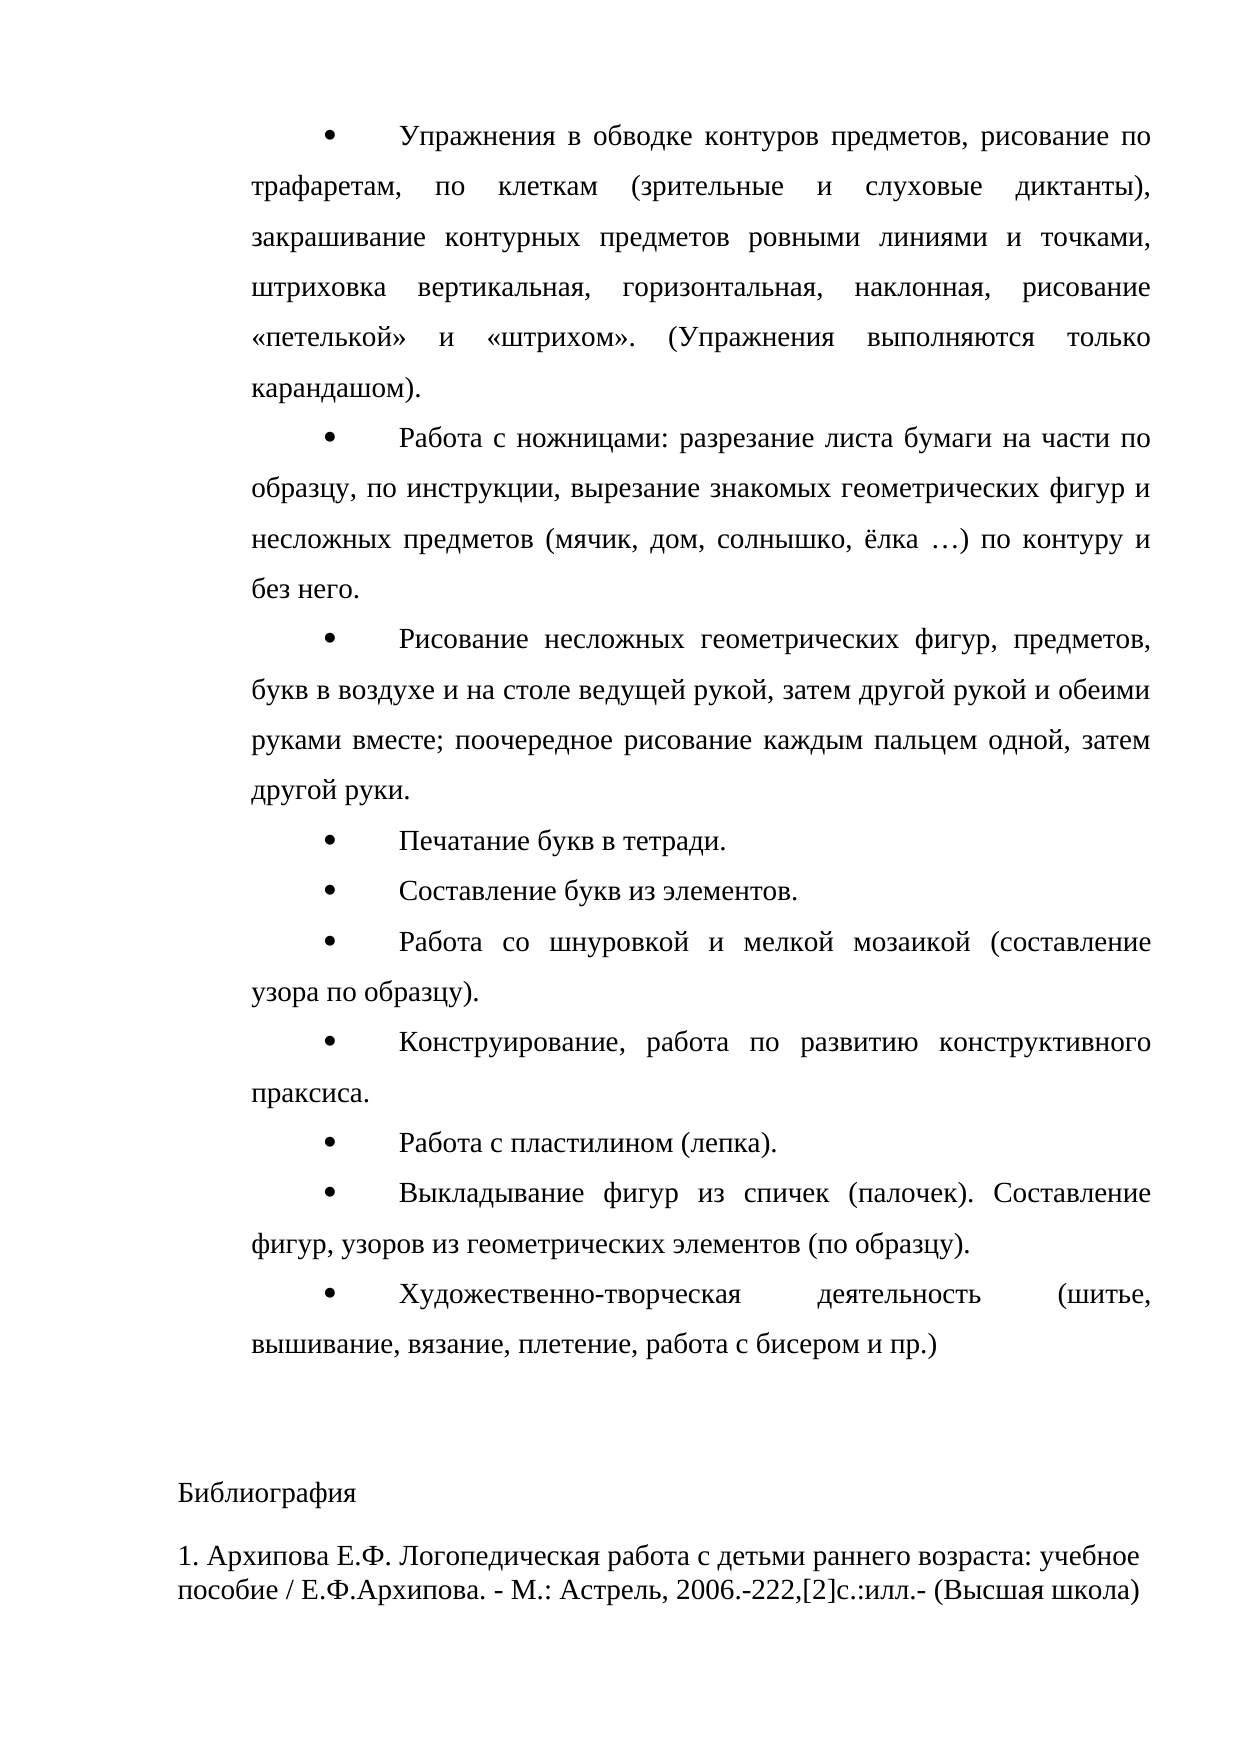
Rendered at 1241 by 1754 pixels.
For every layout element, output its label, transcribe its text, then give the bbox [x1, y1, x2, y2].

list Работа с пластилином (лепка). [251, 1125, 1152, 1159]
list Художественно-творческая деятельность (шитье, вышивание, вязание, плетение, работа с бисером и пр.) [251, 1276, 1152, 1360]
text 1. Архипова Е.Ф. Логопедическая работа с детьми раннего возраста: учебное пособие / Е.Ф.Архипова. - М.: Астрель, 2006.-222,[2]с.:илл.- (Высшая школа) [177, 1538, 1152, 1606]
list Упражнения в обводке контуров предметов, рисование по трафаретам, по клеткам (зрительные и слуховые диктанты), закрашивание контурных предметов ровными линиями и точками, штриховка вертикальная, горизонтальная, наклонная, рисование «петелькой» и «штрихом». (Упражнения выполняются только карандашом). [251, 118, 1152, 403]
list Конструирование, работа по развитию конструктивного праксиса. [251, 1024, 1152, 1108]
text Библиография [177, 1475, 1152, 1509]
list Рисование несложных геометрических фигур, предметов, букв в воздухе и на столе ведущей рукой, затем другой рукой и обеими руками вместе; поочередное рисование каждым пальцем одной, затем другой руки. [251, 621, 1152, 806]
list Выкладывание фигур из спичек (палочек). Составление фигур, узоров из геометрических элементов (по образцу). [251, 1176, 1152, 1259]
list Печатание букв в тетради. [251, 823, 1152, 856]
list Составление букв из элементов. [251, 873, 1152, 907]
list Работа с ножницами: разрезание листа бумаги на части по образцу, по инструкции, вырезание знакомых геометрических фигур и несложных предметов (мячик, дом, солнышко, ёлка …) по контуру и без него. [251, 420, 1152, 605]
list Работа со шнуровкой и мелкой мозаикой (составление узора по образцу). [251, 924, 1152, 1008]
